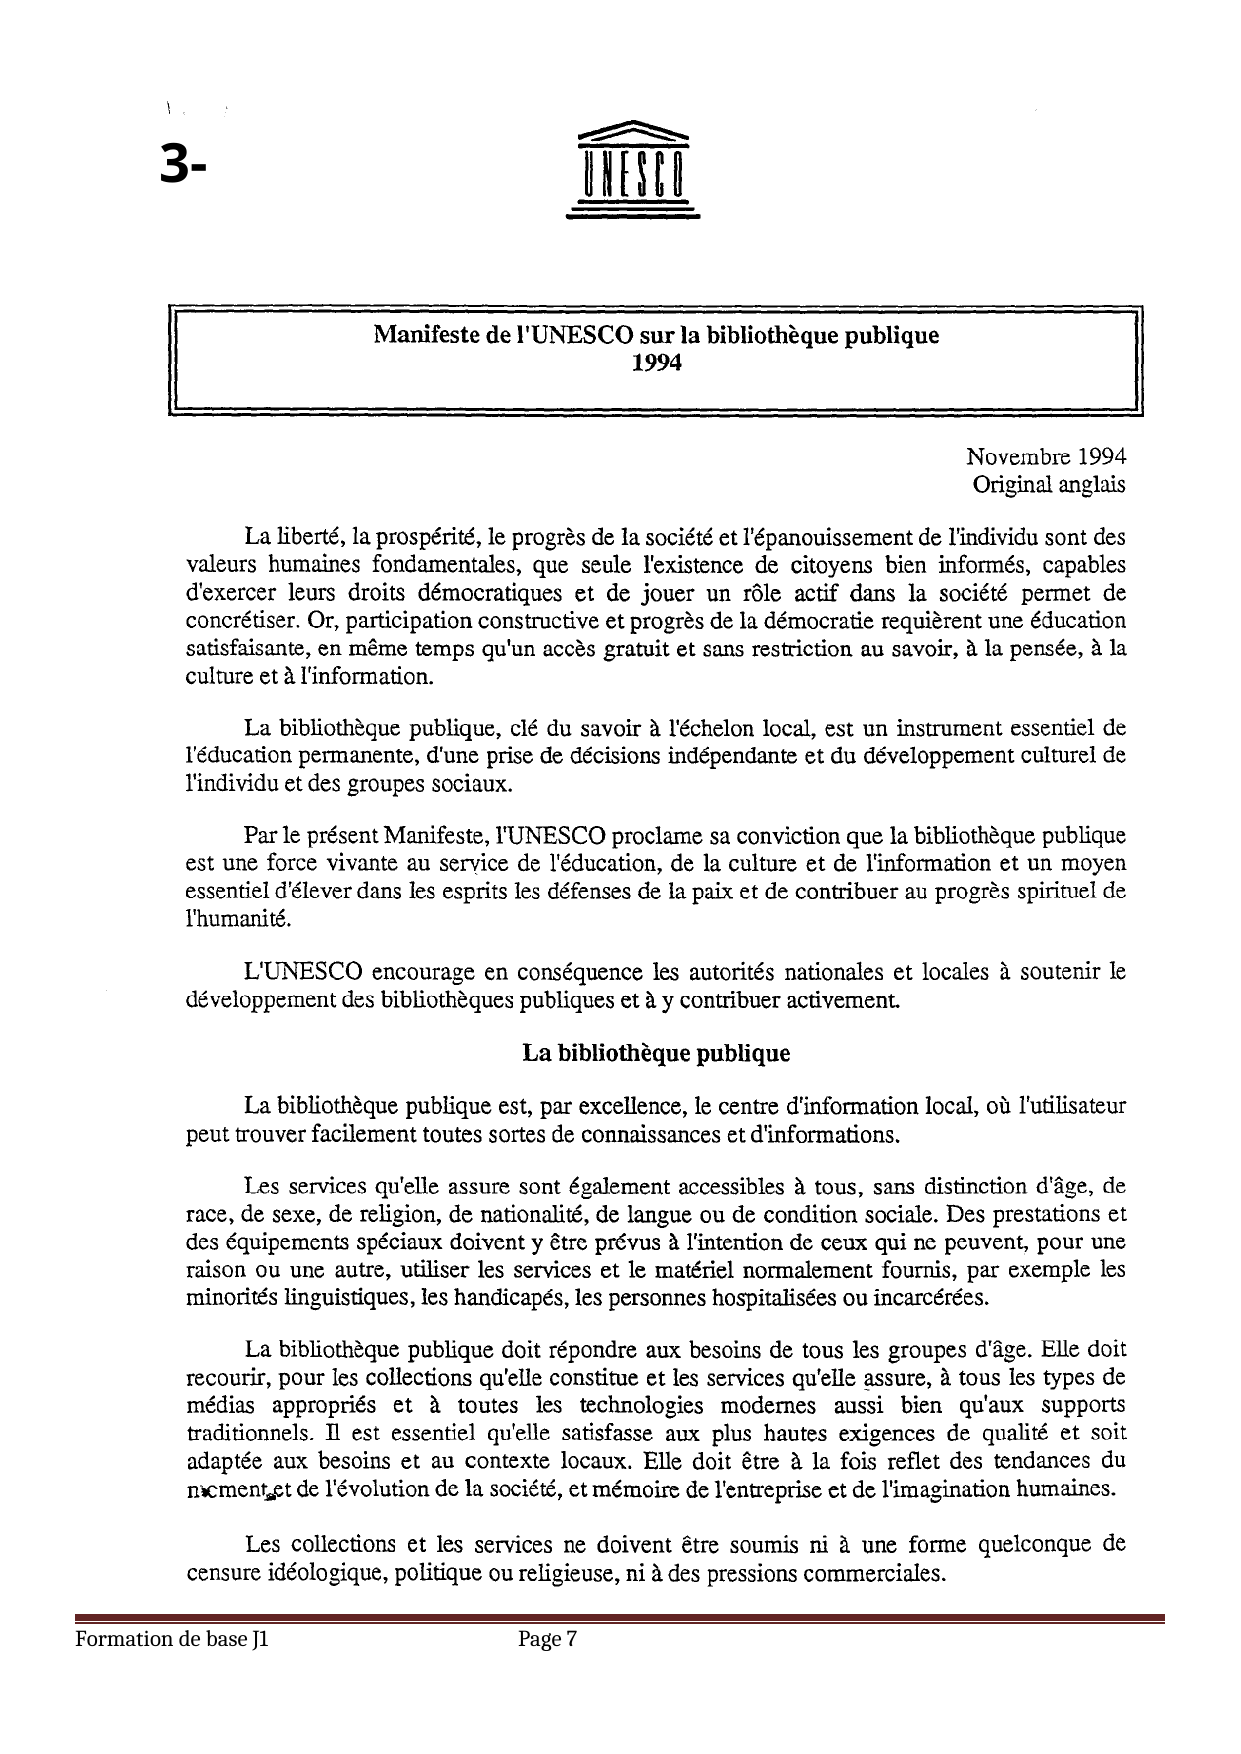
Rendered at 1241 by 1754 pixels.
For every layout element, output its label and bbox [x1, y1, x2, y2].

picture [87, 101, 1233, 1615]
